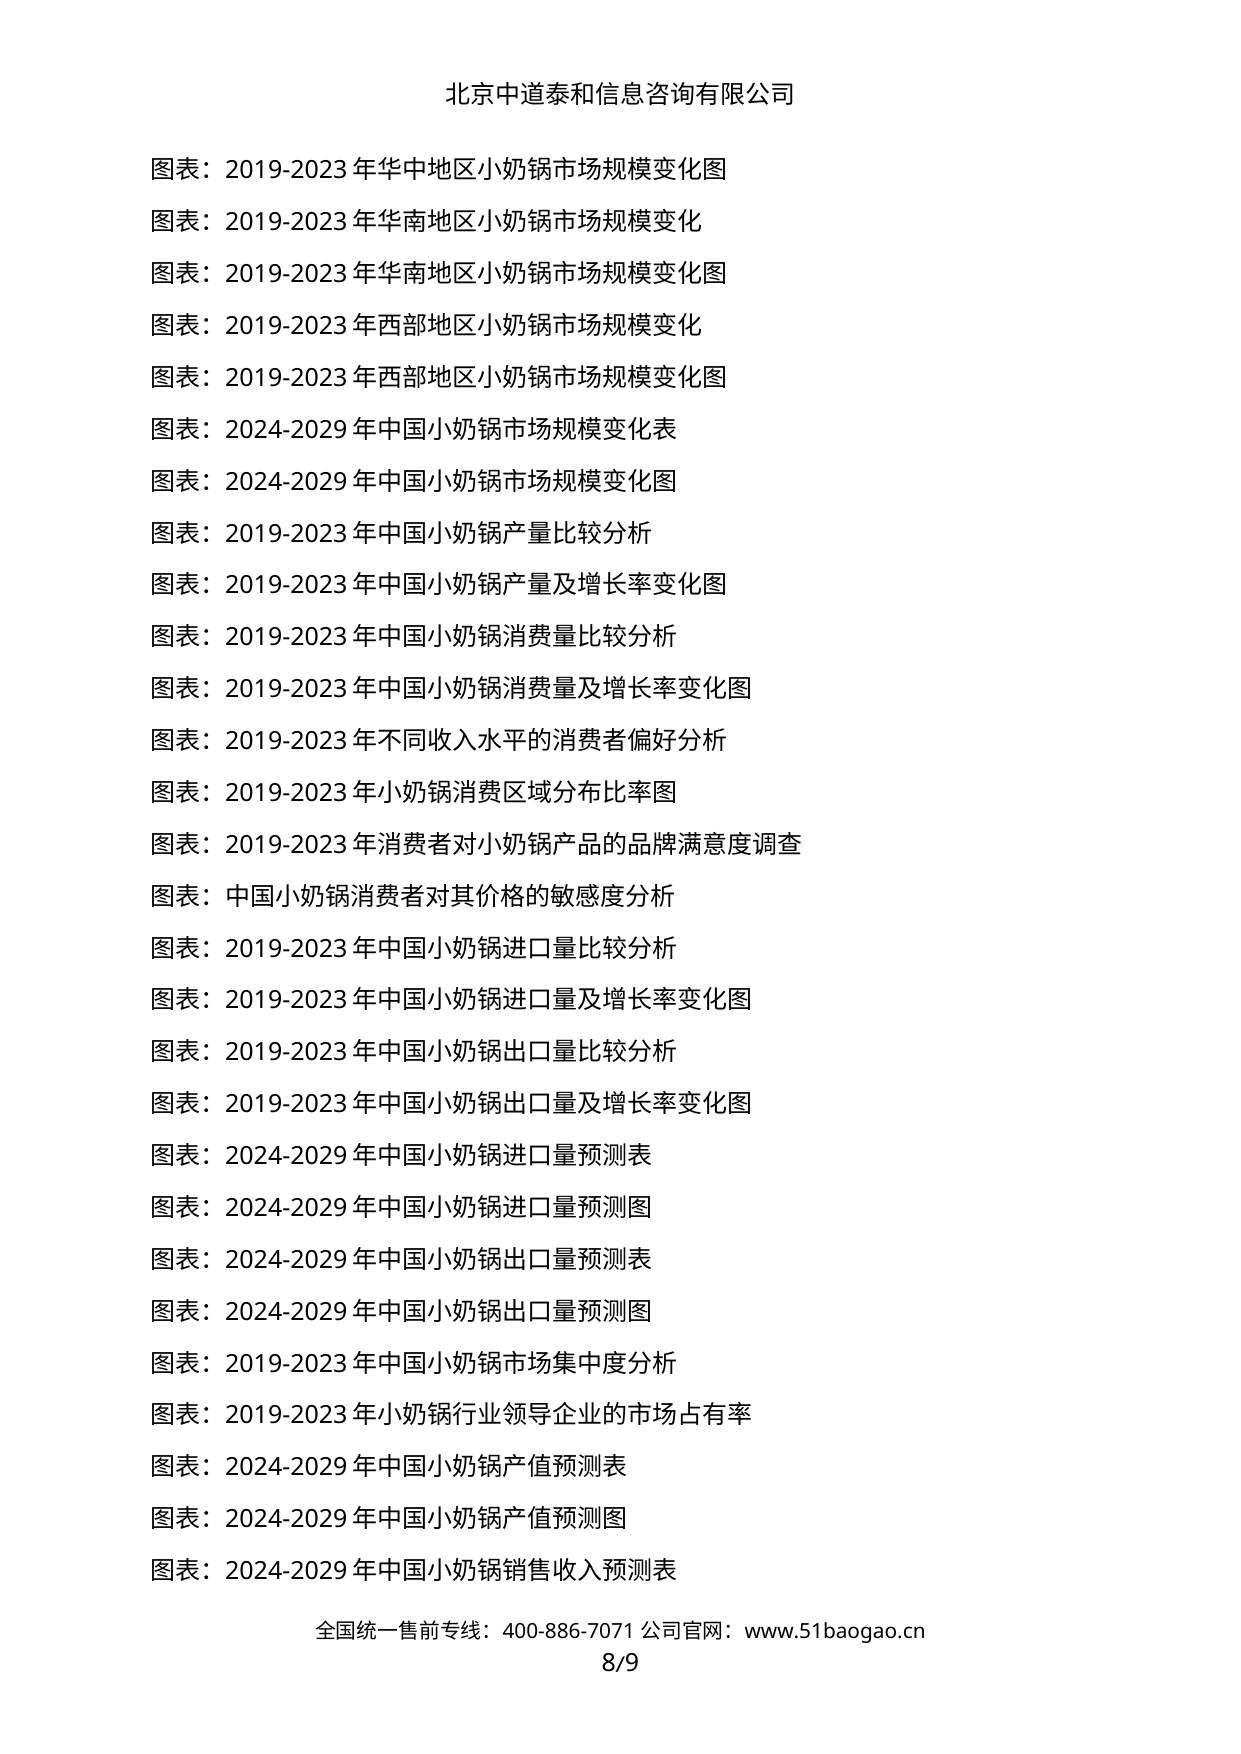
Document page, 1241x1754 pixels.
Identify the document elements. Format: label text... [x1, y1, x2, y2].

text 图表：2019-2023年中国小奶锅消费量及增长率变化图 [150, 669, 1090, 705]
text 图表：中国小奶锅消费者对其价格的敏感度分析 [150, 876, 1090, 912]
text 图表：2024-2029年中国小奶锅销售收入预测表 [150, 1551, 1090, 1587]
text 图表：2019-2023年华中地区小奶锅市场规模变化图 [150, 150, 1090, 186]
text 图表：2019-2023年西部地区小奶锅市场规模变化 [150, 306, 1090, 342]
text 图表：2024-2029年中国小奶锅进口量预测表 [150, 1136, 1090, 1172]
text 图表：2019-2023年小奶锅消费区域分布比率图 [150, 772, 1090, 809]
text 图表：2019-2023年中国小奶锅出口量及增长率变化图 [150, 1084, 1090, 1120]
text 图表：2019-2023年中国小奶锅出口量比较分析 [150, 1032, 1090, 1068]
text 图表：2019-2023年消费者对小奶锅产品的品牌满意度调查 [150, 824, 1090, 861]
text 图表：2024-2029年中国小奶锅产值预测图 [150, 1499, 1090, 1535]
text 图表：2019-2023年中国小奶锅消费量比较分析 [150, 617, 1090, 653]
text 图表：2024-2029年中国小奶锅出口量预测表 [150, 1239, 1090, 1276]
text 图表：2019-2023年中国小奶锅产量比较分析 [150, 513, 1090, 549]
text 图表：2024-2029年中国小奶锅进口量预测图 [150, 1187, 1090, 1224]
text 图表：2019-2023年西部地区小奶锅市场规模变化图 [150, 357, 1090, 394]
text 图表：2019-2023年中国小奶锅进口量比较分析 [150, 928, 1090, 964]
text 图表：2024-2029年中国小奶锅市场规模变化图 [150, 461, 1090, 497]
text 图表：2019-2023年中国小奶锅进口量及增长率变化图 [150, 980, 1090, 1016]
text 图表：2019-2023年小奶锅行业领导企业的市场占有率 [150, 1395, 1090, 1431]
text 图表：2019-2023年中国小奶锅产量及增长率变化图 [150, 565, 1090, 601]
text 图表：2019-2023年中国小奶锅市场集中度分析 [150, 1343, 1090, 1379]
text 图表：2019-2023年不同收入水平的消费者偏好分析 [150, 721, 1090, 757]
text 图表：2019-2023年华南地区小奶锅市场规模变化图 [150, 254, 1090, 290]
text 图表：2024-2029年中国小奶锅产值预测表 [150, 1447, 1090, 1483]
text 图表：2019-2023年华南地区小奶锅市场规模变化 [150, 202, 1090, 238]
text 图表：2024-2029年中国小奶锅出口量预测图 [150, 1291, 1090, 1327]
text 图表：2024-2029年中国小奶锅市场规模变化表 [150, 409, 1090, 446]
